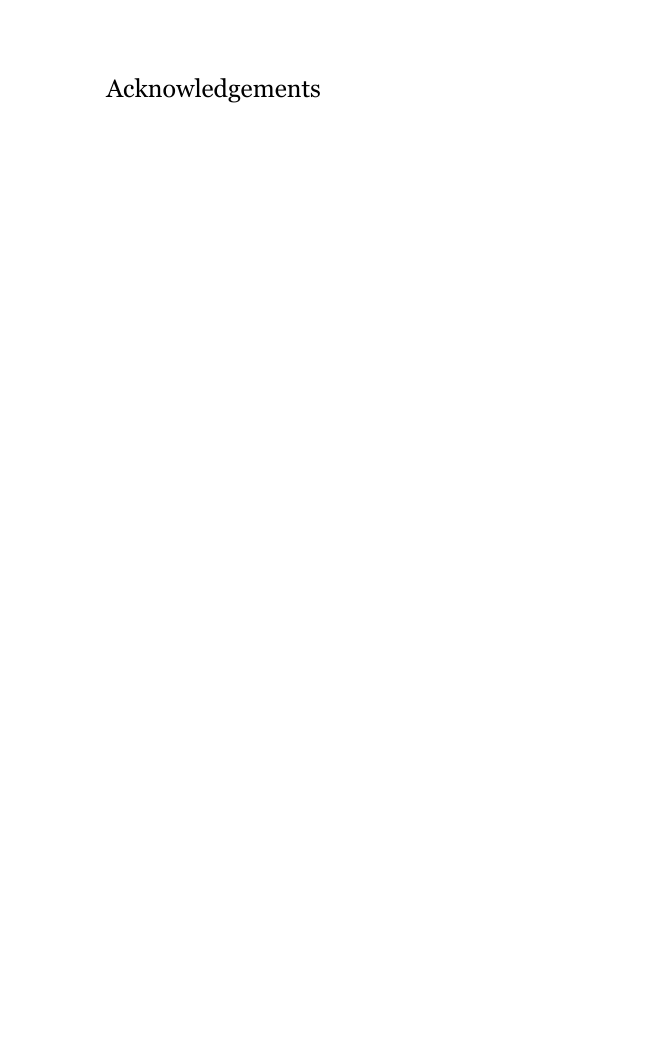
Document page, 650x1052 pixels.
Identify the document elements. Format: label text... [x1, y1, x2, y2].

text Acknowledgements [106, 71, 555, 104]
